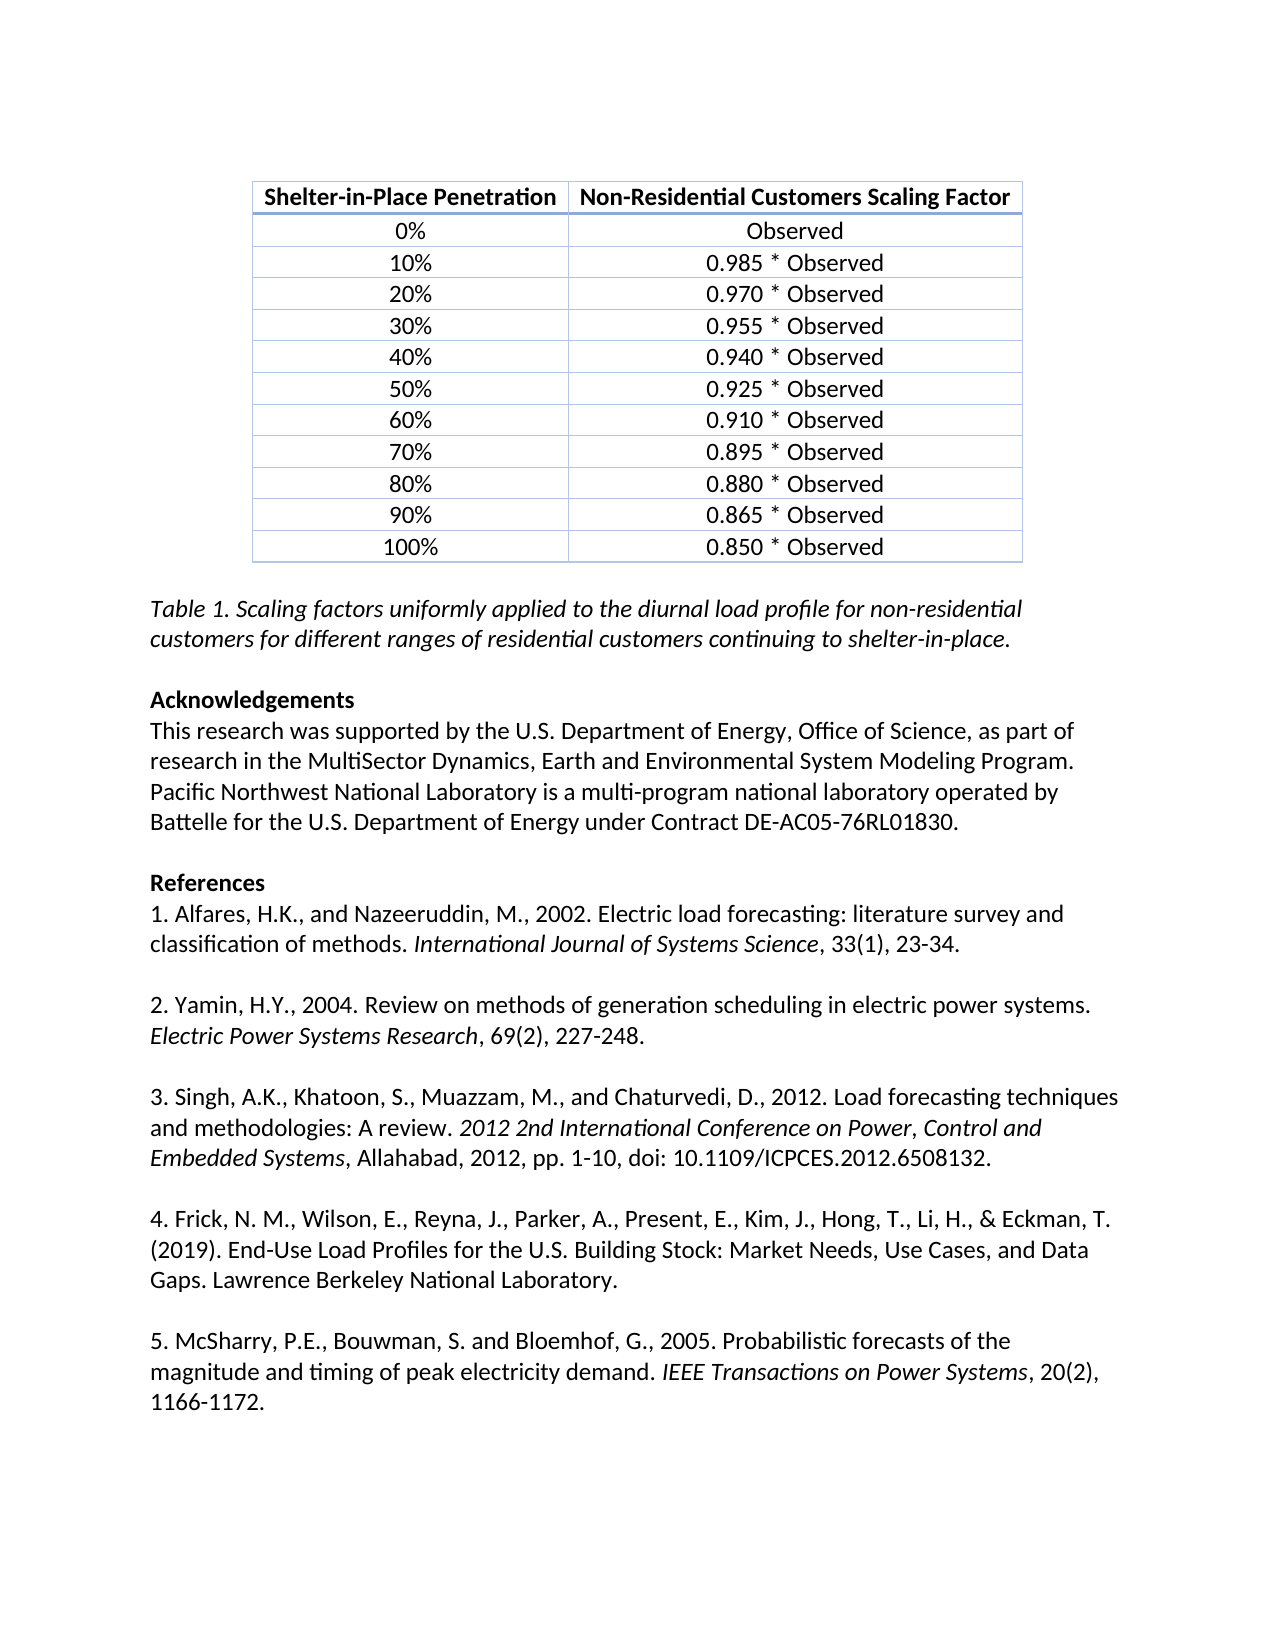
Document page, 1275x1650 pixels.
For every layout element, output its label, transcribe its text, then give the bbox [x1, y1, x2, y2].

table_cell 0.895 * Observed [569, 436, 1022, 467]
table_cell 90% [253, 499, 568, 530]
table_cell 0.940 * Observed [569, 341, 1022, 372]
text References [150, 868, 1125, 898]
table_cell 0.970 * Observed [569, 278, 1022, 309]
text 5. McSharry, P.E., Bouwman, S. and Bloemhof, G., 2005. Probabilistic forecasts of the magnitude and timing of peak electricity demand. IEEE Transactions on Power Systems, 20(2), 1166-1172. [150, 1325, 1125, 1417]
table_cell 100% [253, 531, 568, 561]
table_cell 60% [253, 405, 568, 435]
table_cell 0.910 * Observed [569, 405, 1022, 435]
table_header Non-Residential Customers Scaling Factor [569, 182, 1022, 212]
table_cell 0% [253, 215, 568, 246]
text 3. Singh, A.K., Khatoon, S., Muazzam, M., and Chaturvedi, D., 2012. Load forecasting techniques and methodologies: A review. 2012 2nd International Conference on Power, Control and Embedded Systems, Allahabad, 2012, pp. 1-10, doi: 10.1109/ICPCES.2012.6508132. [150, 1081, 1125, 1173]
table_cell 0.880 * Observed [569, 468, 1022, 498]
table_cell 10% [253, 247, 568, 277]
table_cell Observed [569, 215, 1022, 246]
text 1. Alfares, H.K., and Nazeeruddin, M., 2002. Electric load forecasting: literature survey and classification of methods. International Journal of Systems Science, 33(1), 23-34. [150, 898, 1125, 959]
text Table 1. Scaling factors uniformly applied to the diurnal load profile for non-residential customers for different ranges of residential customers continuing to shelter-in-place. [150, 593, 1125, 654]
table_cell 30% [253, 310, 568, 340]
table_cell 0.850 * Observed [569, 531, 1022, 561]
table_cell 70% [253, 436, 568, 467]
table_cell 0.955 * Observed [569, 310, 1022, 340]
table_cell 0.925 * Observed [569, 373, 1022, 403]
text Acknowledgements [150, 684, 1125, 715]
table_header Shelter-in-Place Penetration [253, 182, 568, 212]
text 4. Frick, N. M., Wilson, E., Reyna, J., Parker, A., Present, E., Kim, J., Hong, T., Li, H., & Eckman, T. (2019). End-Use Load Profiles for the U.S. Building Stock: Market Needs, Use Cases, and Data Gaps. Lawrence Berkeley National Laboratory. [150, 1203, 1125, 1295]
table_cell 0.865 * Observed [569, 499, 1022, 530]
table_cell 20% [253, 278, 568, 309]
table_cell 40% [253, 341, 568, 372]
table_cell 50% [253, 373, 568, 403]
text 2. Yamin, H.Y., 2004. Review on methods of generation scheduling in electric power systems. Electric Power Systems Research, 69(2), 227-248. [150, 990, 1125, 1051]
table_cell 80% [253, 468, 568, 498]
text This research was supported by the U.S. Department of Energy, Office of Science, as part of research in the MultiSector Dynamics, Earth and Environmental System Modeling Program. Pacific Northwest National Laboratory is a multi-program national laboratory operated by Battelle for the U.S. Department of Energy under Contract DE-AC05-76RL01830. [150, 715, 1125, 837]
table_cell 0.985 * Observed [569, 247, 1022, 277]
